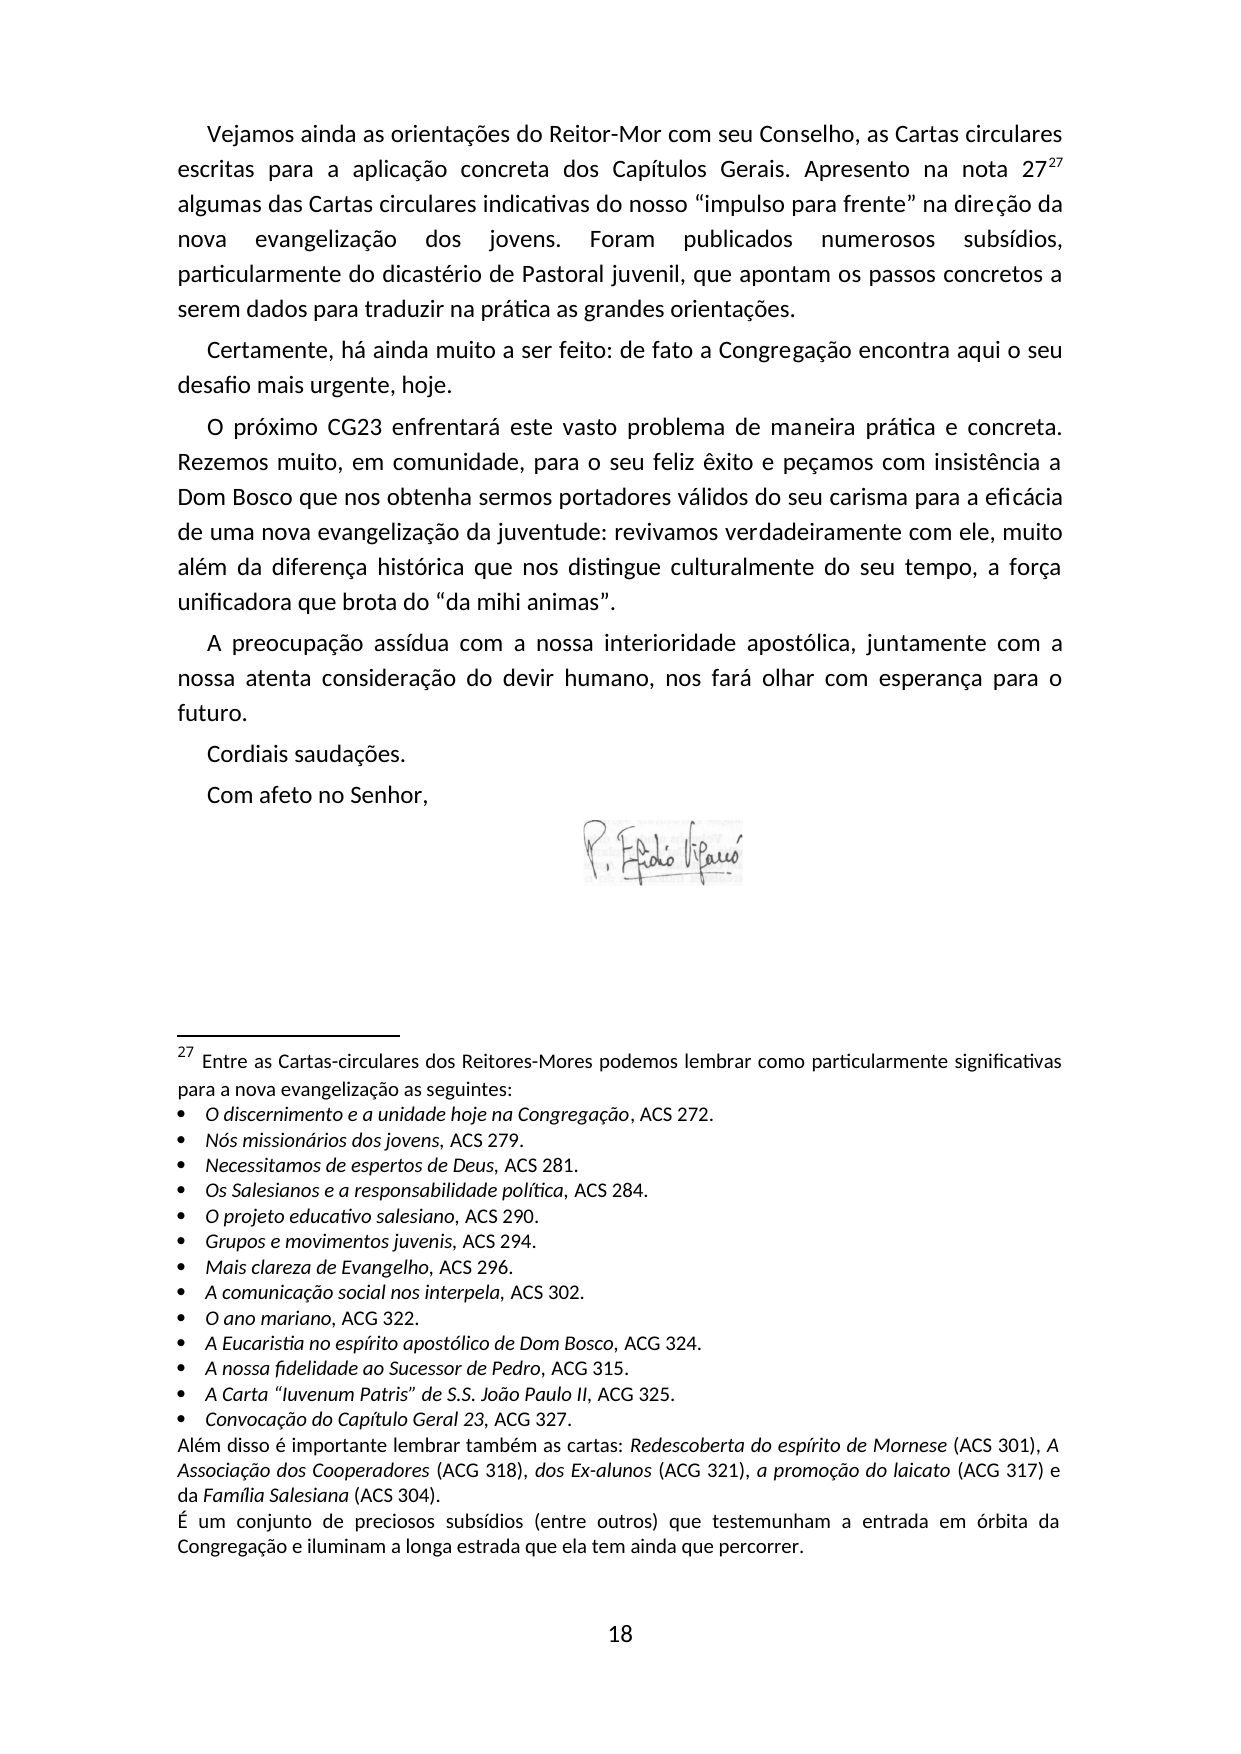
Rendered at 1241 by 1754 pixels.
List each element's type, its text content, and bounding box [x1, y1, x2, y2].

text A preocupação assídua com a nossa interioridade apostólica, juntamente com a nossa atenta consideração do devir humano, nos fará olhar com esperança para o futuro. [177, 627, 1063, 727]
text O próximo CG23 enfrentará este vasto problema de maneira prática e concreta. Rezemos muito, em comunidade, para o seu feliz êxito e peçamos com insistência a Dom Bosco que nos obtenha sermos portadores válidos do seu carisma para a eficácia de uma nova evangelização da juventude: revivamos verdadeiramente com ele, muito além da diferença histórica que nos distingue culturalmente do seu tempo, a força unificadora que brota do “da mihi animas”. [177, 411, 1063, 616]
text Cordiais saudações. [177, 738, 1063, 769]
text Vejamos ainda as orientações do Reitor-Mor com seu Conselho, as Cartas circulares escritas para a aplicação concreta dos Capítulos Gerais. Apresento na nota 27 algumas das Cartas circulares indicativas do nosso “impulso para frente” na direção da nova evangelização dos jovens. Foram publicados numerosos subsídios, particularmente do dicastério de Pastoral juvenil, que apontam os passos concretos a serem dados para traduzir na prática as grandes orientações. [177, 118, 1063, 324]
text Com afeto no Senhor, [177, 779, 1063, 810]
text Certamente, há ainda muito a ser feito: de fato a Congregação encontra aqui o seu desafio mais urgente, hoje. [177, 334, 1063, 400]
picture [583, 820, 743, 886]
